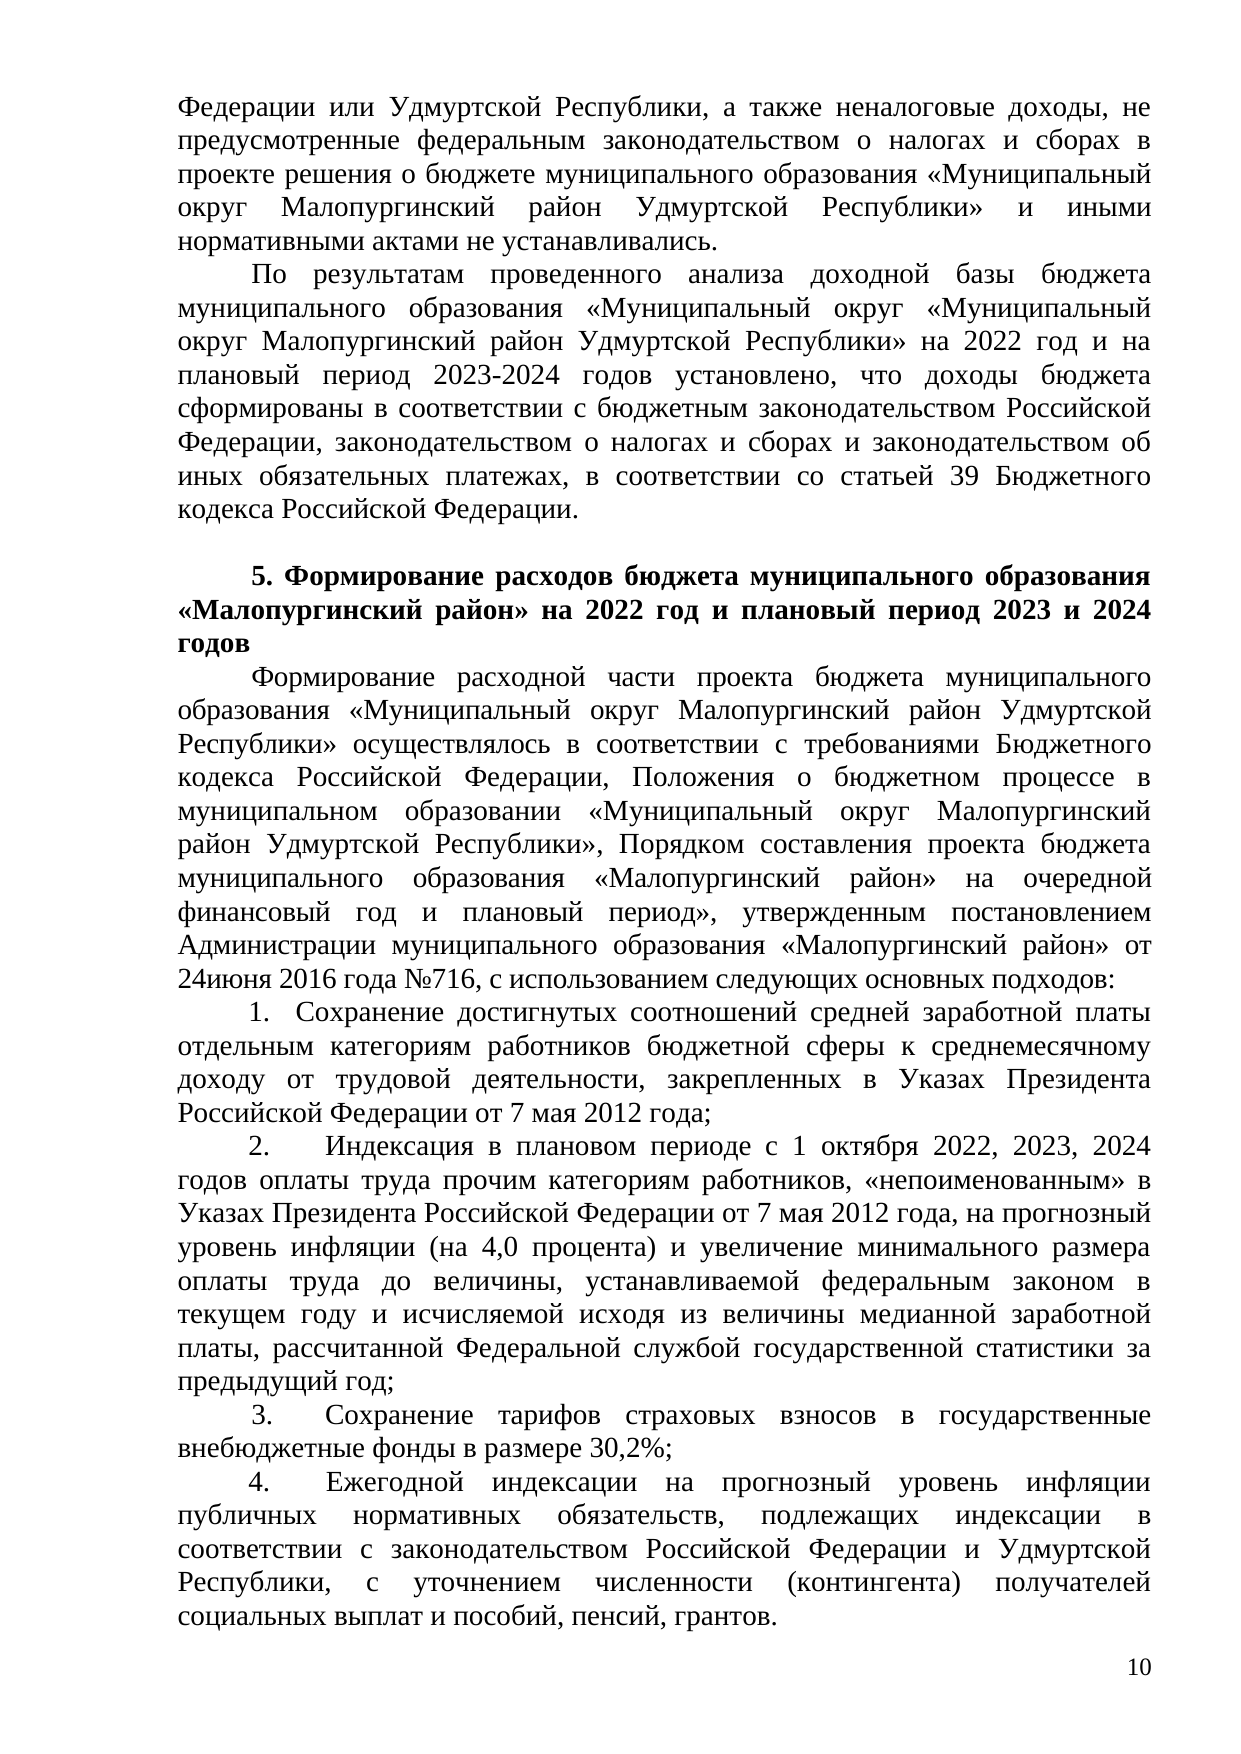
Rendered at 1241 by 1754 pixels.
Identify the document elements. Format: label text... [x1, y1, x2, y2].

list Сохранение достигнутых соотношений средней заработной платы отдельным категориям работников бюджетной сферы к среднемесячному доходу от трудовой деятельности, закрепленных в Указах Президента Российской Федерации от 7 мая 2012 года; [177, 994, 1152, 1128]
text 4. Ежегодной индексации на прогнозный уровень инфляции публичных нормативных обязательств, подлежащих индексации в соответствии с законодательством Российской Федерации и Удмуртской Республики, с уточнением численности (контингента) получателей социальных выплат и пособий, пенсий, грантов. [177, 1464, 1152, 1632]
text 5. Формирование расходов бюджета муниципального образования «Малопургинский район» на 2022 год и плановый период 2023 и 2024 годов [177, 558, 1152, 659]
text По результатам проведенного анализа доходной базы бюджета муниципального образования «Муниципальный округ «Муниципальный округ Малопургинский район Удмуртской Республики» на 2022 год и на плановый период 2023-2024 годов установлено, что доходы бюджета сформированы в соответствии с бюджетным законодательством Российской Федерации, законодательством о налогах и сборах и законодательством об иных обязательных платежах, в соответствии со статьей 39 Бюджетного кодекса Российской Федерации. [177, 256, 1152, 525]
list Сохранение тарифов страховых взносов в государственные внебюджетные фонды в размере 30,2%; [177, 1397, 1152, 1464]
text Формирование расходной части проекта бюджета муниципального образования «Муниципальный округ Малопургинский район Удмуртской Республики» осуществлялось в соответствии с требованиями Бюджетного кодекса Российской Федерации, Положения о бюджетном процессе в муниципальном образовании «Муниципальный округ Малопургинский район Удмуртской Республики», Порядком составления проекта бюджета муниципального образования «Малопургинский район» на очередной финансовый год и плановый период», утвержденным постановлением Администрации муниципального образования «Малопургинский район» от 24июня 2016 года №716, с использованием следующих основных подходов: [177, 659, 1152, 994]
list Индексация в плановом периоде с 1 октября 2022, 2023, 2024 годов оплаты труда прочим категориям работников, «непоименованным» в Указах Президента Российской Федерации от 7 мая 2012 года, на прогнозный уровень инфляции (на 4,0 процента) и увеличение минимального размера оплаты труда до величины, устанавливаемой федеральным законом в текущем году и исчисляемой исходя из величины медианной заработной платы, рассчитанной Федеральной службой государственной статистики за предыдущий год; [177, 1128, 1152, 1397]
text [177, 89, 1152, 256]
